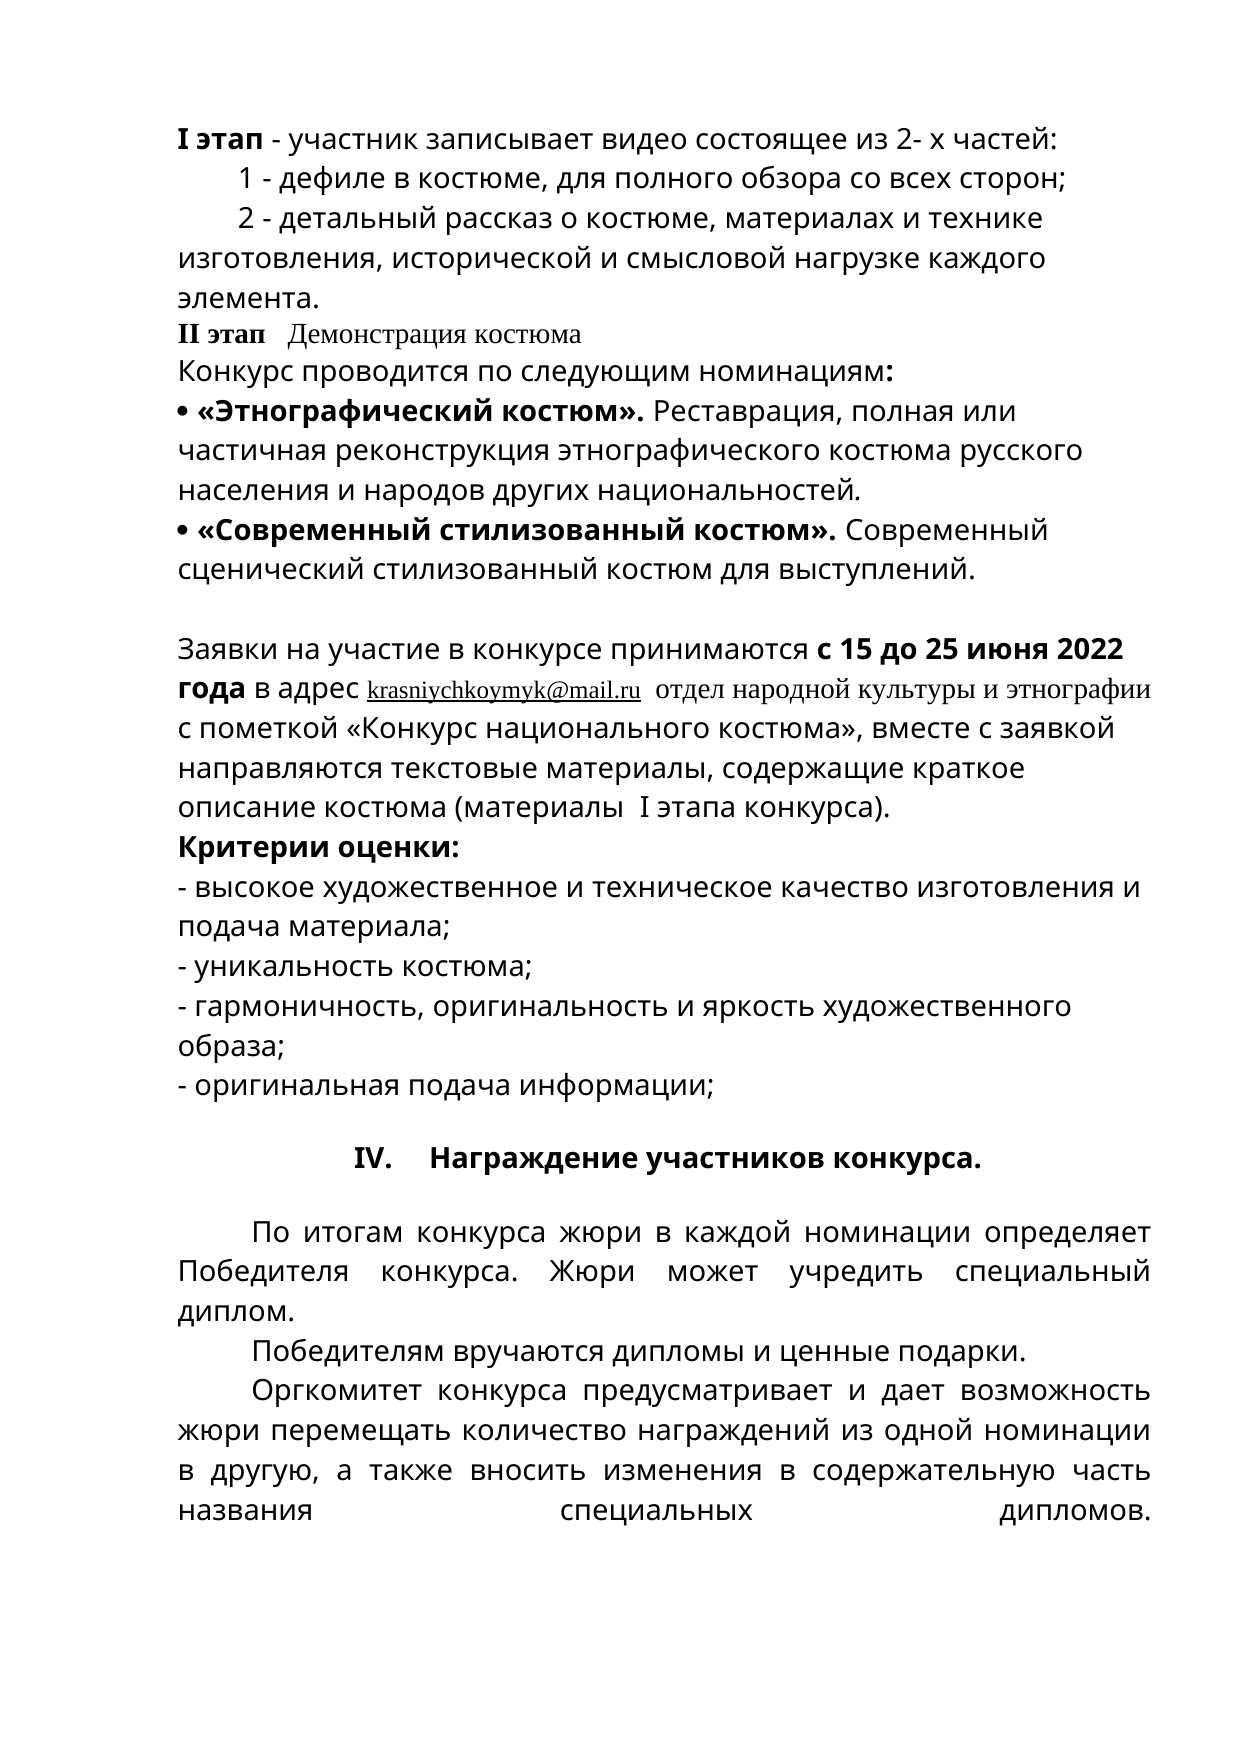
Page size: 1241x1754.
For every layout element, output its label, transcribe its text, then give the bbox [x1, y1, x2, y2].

text - гармоничность, оригинальность и яркость художественного образа; - оригинальная подача информации; [177, 985, 1152, 1104]
text Критерии оценки: - высокое художественное и техническое качество изготовления и подача материала; - уникальность костюма; [177, 826, 1152, 985]
text Оргкомитет конкурса предусматривает и дает возможность жюри перемещать количество награждений из одной номинации в другую, а также вносить изменения в содержательную часть названия специальных дипломов. [177, 1370, 1152, 1556]
text 1 - дефиле в костюме, для полного обзора со всех сторон; [177, 158, 1152, 197]
list Награждение участников конкурса. [184, 1138, 1152, 1177]
text Конкурс проводится по следующим номинациям: «Этнографический костюм». Реставрация, полная или частичная реконструкция этнографического костюма русского населения и народов других национальностей. «Современный стилизованный костюм». Современный сценический стилизованный костюм для выступлений. [177, 350, 1152, 588]
text I этап - участник записывает видео состоящее из 2- х частей: [177, 118, 1152, 158]
text Заявки на участие в конкурсе принимаются с 15 до 25 июня 2022 года в адрес krasniychkoymyk@mail.ru отдел народной культуры и этнографии с пометкой «Конкурс национального костюма», вместе с заявкой направляются текстовые материалы, содержащие краткое описание костюма (материалы I этапа конкурса). [177, 628, 1152, 826]
text Победителям вручаются дипломы и ценные подарки. [177, 1330, 1152, 1370]
text 2 - детальный рассказ о костюме, материалах и технике изготовления, исторической и смысловой нагрузке каждого элемента. II этап Демонстрация костюма [177, 197, 1152, 350]
text По итогам конкурса жюри в каждой номинации определяет Победителя конкурса. Жюри может учредить специальный диплом. [177, 1211, 1152, 1330]
